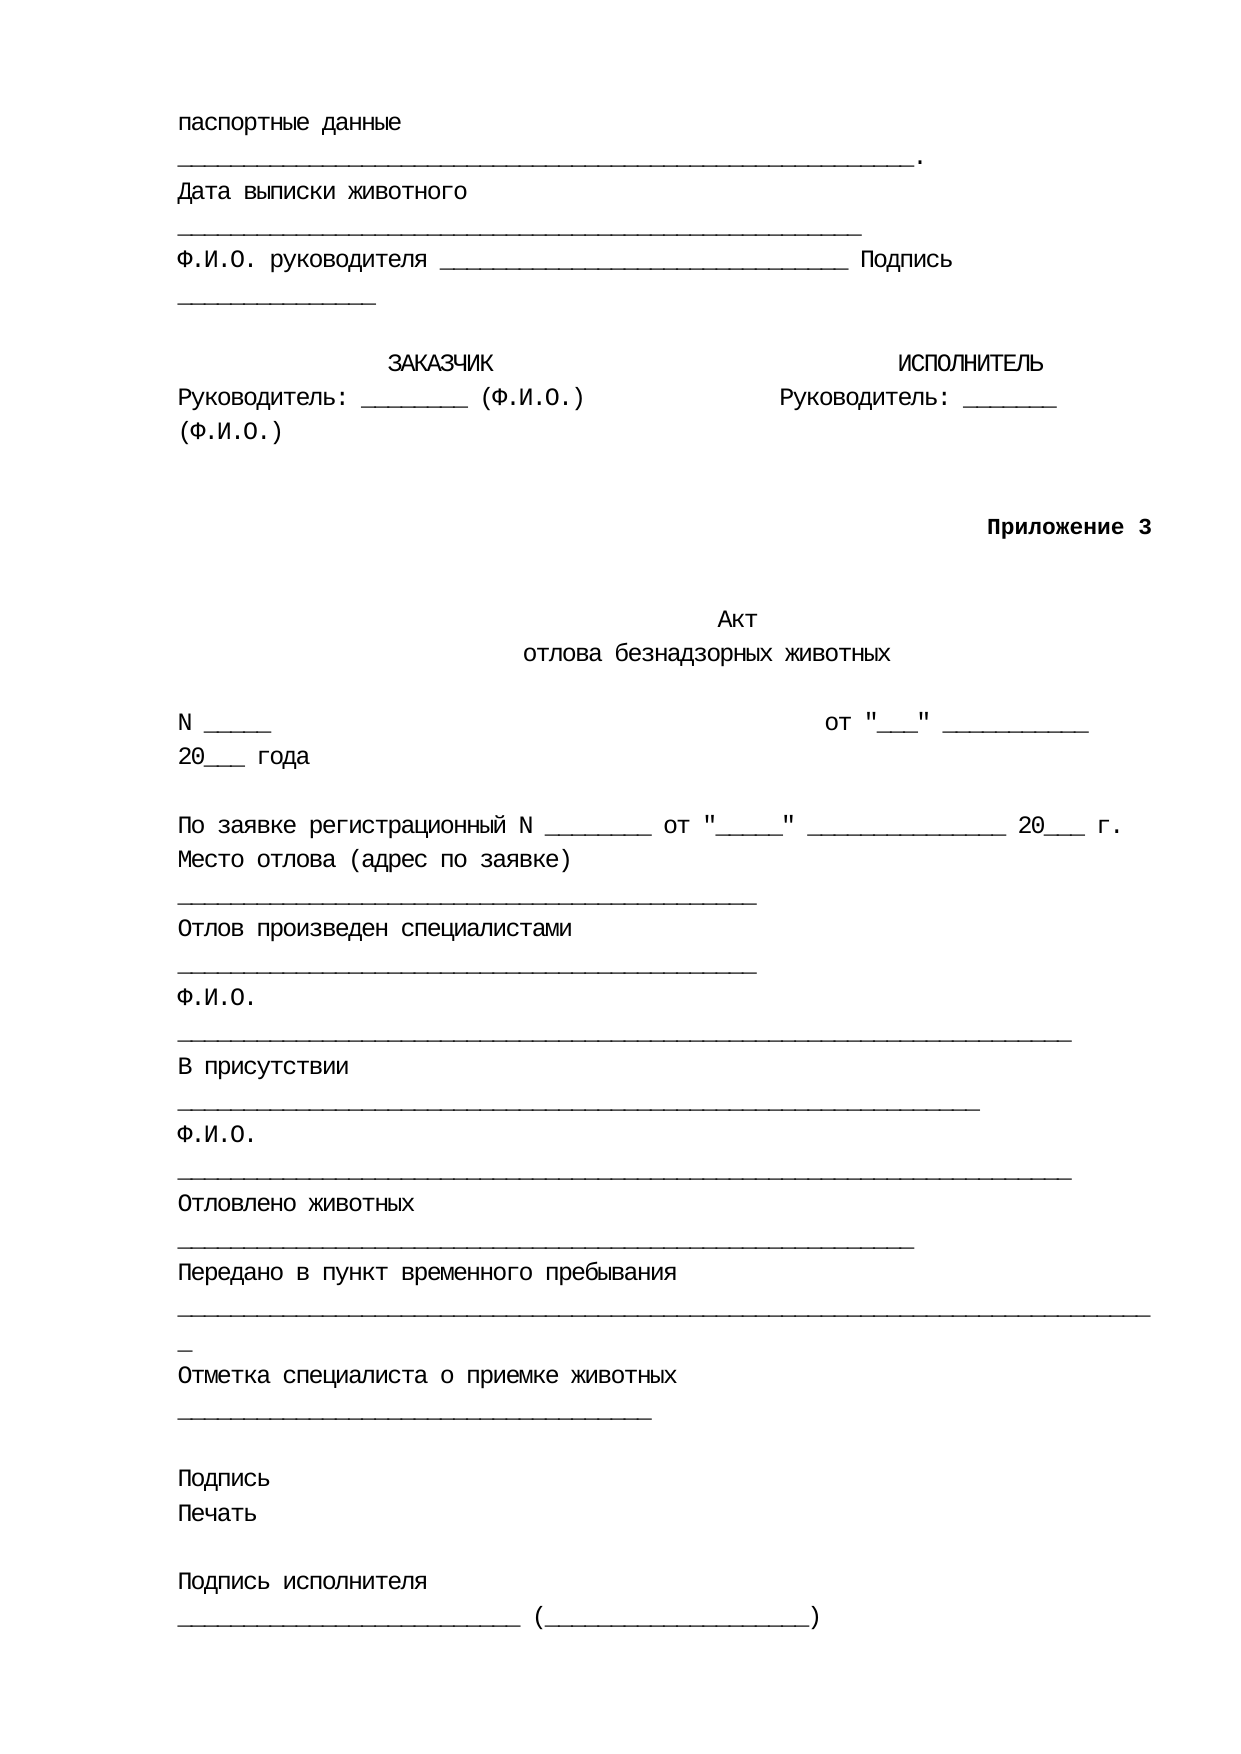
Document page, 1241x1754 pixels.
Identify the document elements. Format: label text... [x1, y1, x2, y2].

text Отлов произведен специалистами ____________________________________________ [177, 910, 1152, 978]
text ___________________________________________________________________________ [177, 1288, 1152, 1357]
text В присутствии _____________________________________________________________ [177, 1047, 1152, 1116]
text Руководитель: ________ (Ф.И.О.) Руководитель: _______ (Ф.И.О.) [177, 378, 1152, 447]
text Подпись исполнителя [177, 1528, 1152, 1597]
text Ф.И.О. ____________________________________________________________________ [177, 1116, 1152, 1185]
text Ф.И.О. ____________________________________________________________________ [177, 978, 1152, 1047]
text По заявке регистрационный N ________ от "_____" _______________ 20___ г. [177, 772, 1152, 841]
text N _____ от "___" ___________ 20___ года [177, 669, 1152, 772]
text паспортные данные ________________________________________________________. [177, 103, 1152, 172]
text ЗАКАЗЧИК ИСПОЛНИТЕЛЬ [177, 310, 1152, 378]
text отлова безнадзорных животных [177, 635, 1152, 669]
text Отметка специалиста о приемке животных ____________________________________ [177, 1357, 1152, 1425]
text Ф.И.О. руководителя _______________________________ Подпись _______________ [177, 241, 1152, 310]
text Дата выписки животного ____________________________________________________ [177, 172, 1152, 241]
text Передано в пункт временного пребывания [177, 1253, 1152, 1288]
text Отловлено животных ________________________________________________________ [177, 1185, 1152, 1253]
text Приложение 3 [177, 507, 1152, 541]
text Подпись [177, 1425, 1152, 1494]
text Место отлова (адрес по заявке) ____________________________________________ [177, 841, 1152, 910]
text Акт [177, 566, 1152, 635]
text Печать [177, 1494, 1152, 1528]
text __________________________ (____________________) [177, 1597, 1152, 1632]
